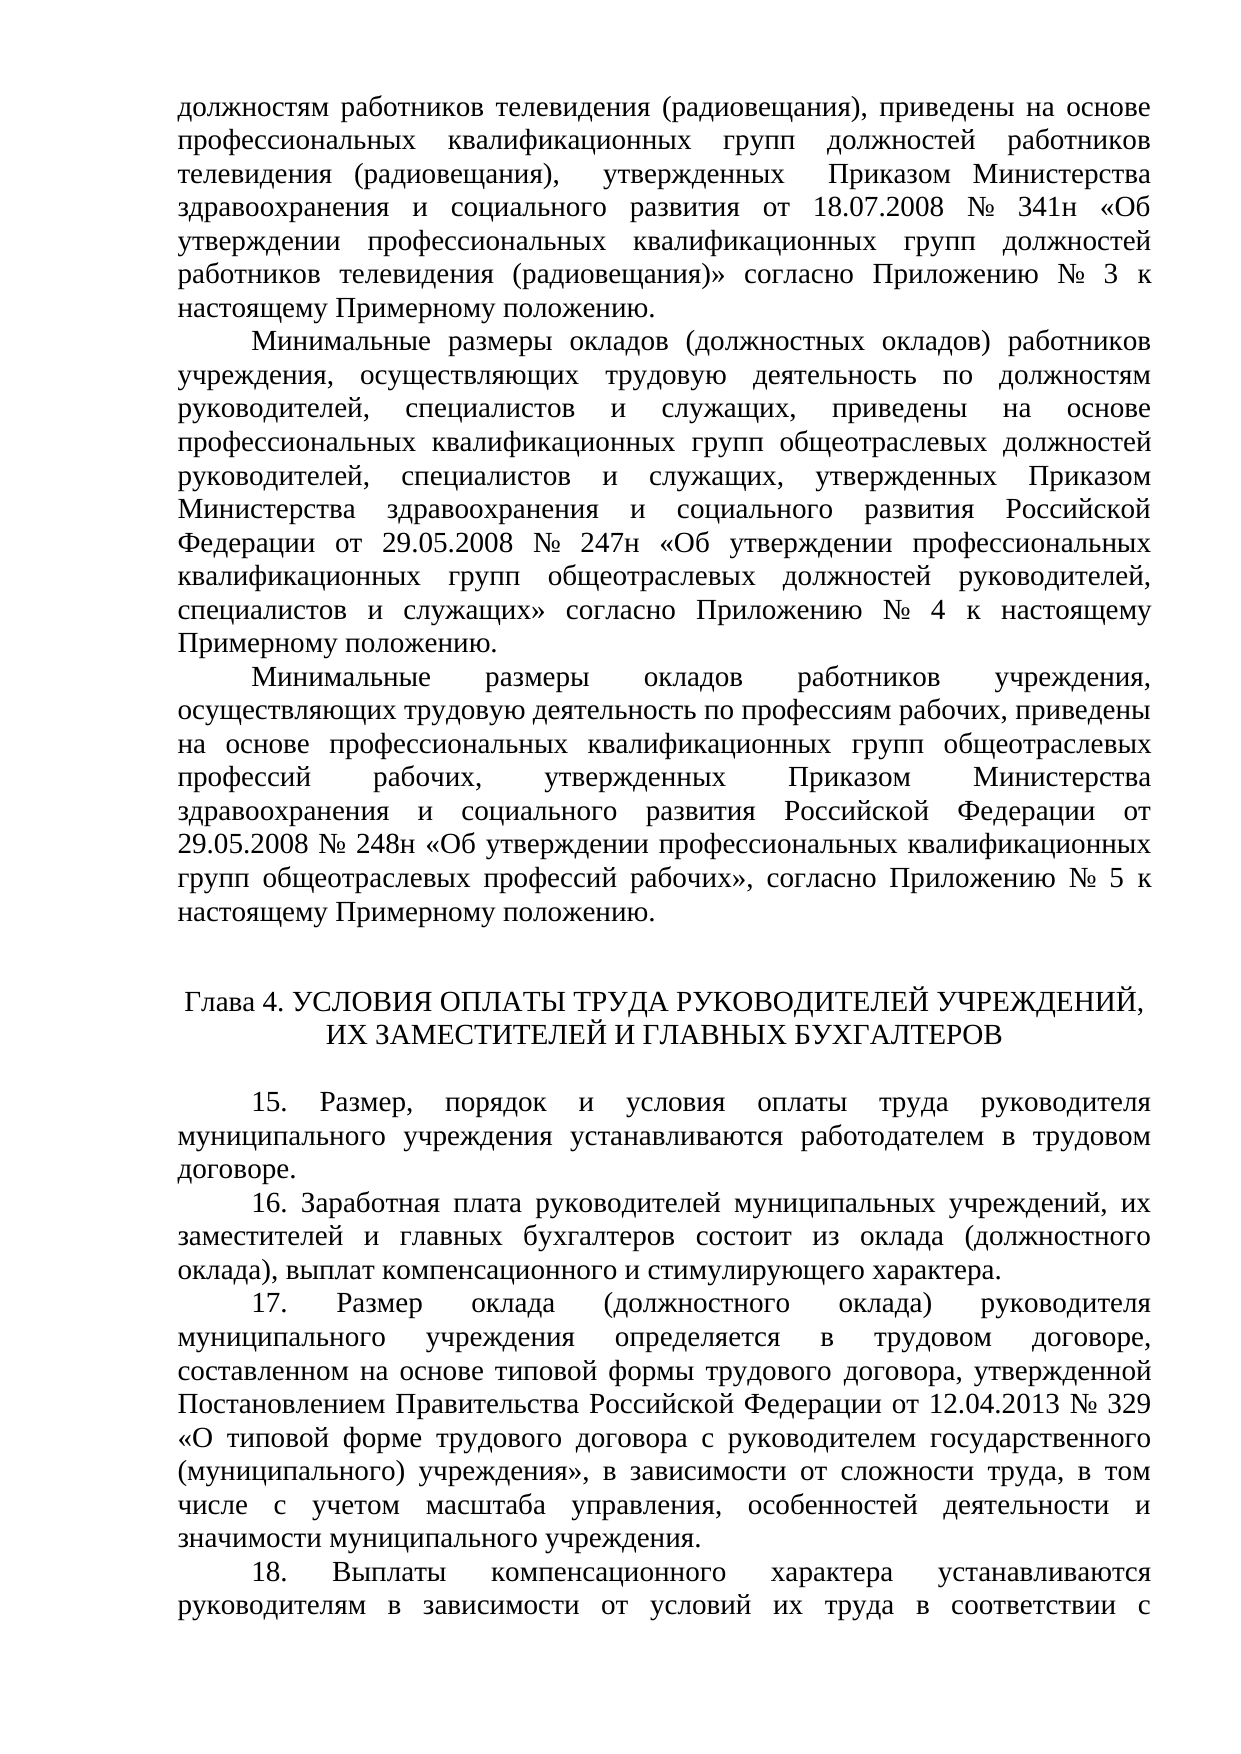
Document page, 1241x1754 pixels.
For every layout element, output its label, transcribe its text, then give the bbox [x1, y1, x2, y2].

text ИХ ЗАМЕСТИТЕЛЕЙ И ГЛАВНЫХ БУХГАЛТЕРОВ [177, 1017, 1152, 1051]
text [177, 1554, 1152, 1621]
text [177, 89, 1152, 323]
text Минимальные размеры окладов (должностных окладов) работников учреждения, осуществляющих трудовую деятельность по должностям руководителей, специалистов и служащих, приведены на основе профессиональных квалификационных групп общеотраслевых должностей руководителей, специалистов и служащих, утвержденных Приказом Министерства здравоохранения и социального развития Российской Федерации от 29.05.2008 № 247н «Об утверждении профессиональных квалификационных групп общеотраслевых должностей руководителей, специалистов и служащих» согласно Приложению № 4 к настоящему Примерному положению. [177, 323, 1152, 659]
text Минимальные размеры окладов работников учреждения, осуществляющих трудовую деятельность по профессиям рабочих, приведены на основе профессиональных квалификационных групп общеотраслевых профессий рабочих, утвержденных Приказом Министерства здравоохранения и социального развития Российской Федерации от 29.05.2008 № 248н «Об утверждении профессиональных квалификационных групп общеотраслевых профессий рабочих», согласно Приложению № 5 к настоящему Примерному положению. [177, 659, 1152, 927]
text 16. Заработная плата руководителей муниципальных учреждений, их заместителей и главных бухгалтеров состоит из оклада (должностного оклада), выплат компенсационного и стимулирующего характера. [177, 1185, 1152, 1286]
text 15. Размер, порядок и условия оплаты труда руководителя муниципального учреждения устанавливаются работодателем в трудовом договоре. [177, 1084, 1152, 1185]
text Глава 4. УСЛОВИЯ ОПЛАТЫ ТРУДА РУКОВОДИТЕЛЕЙ УЧРЕЖДЕНИЙ, [177, 984, 1152, 1017]
text 17. Размер оклада (должностного оклада) руководителя муниципального учреждения определяется в трудовом договоре, составленном на основе типовой формы трудового договора, утвержденной Постановлением Правительства Российской Федерации от 12.04.2013 № 329 «О типовой форме трудового договора с руководителем государственного (муниципального) учреждения», в зависимости от сложности труда, в том числе с учетом масштаба управления, особенностей деятельности и значимости муниципального учреждения. [177, 1286, 1152, 1554]
